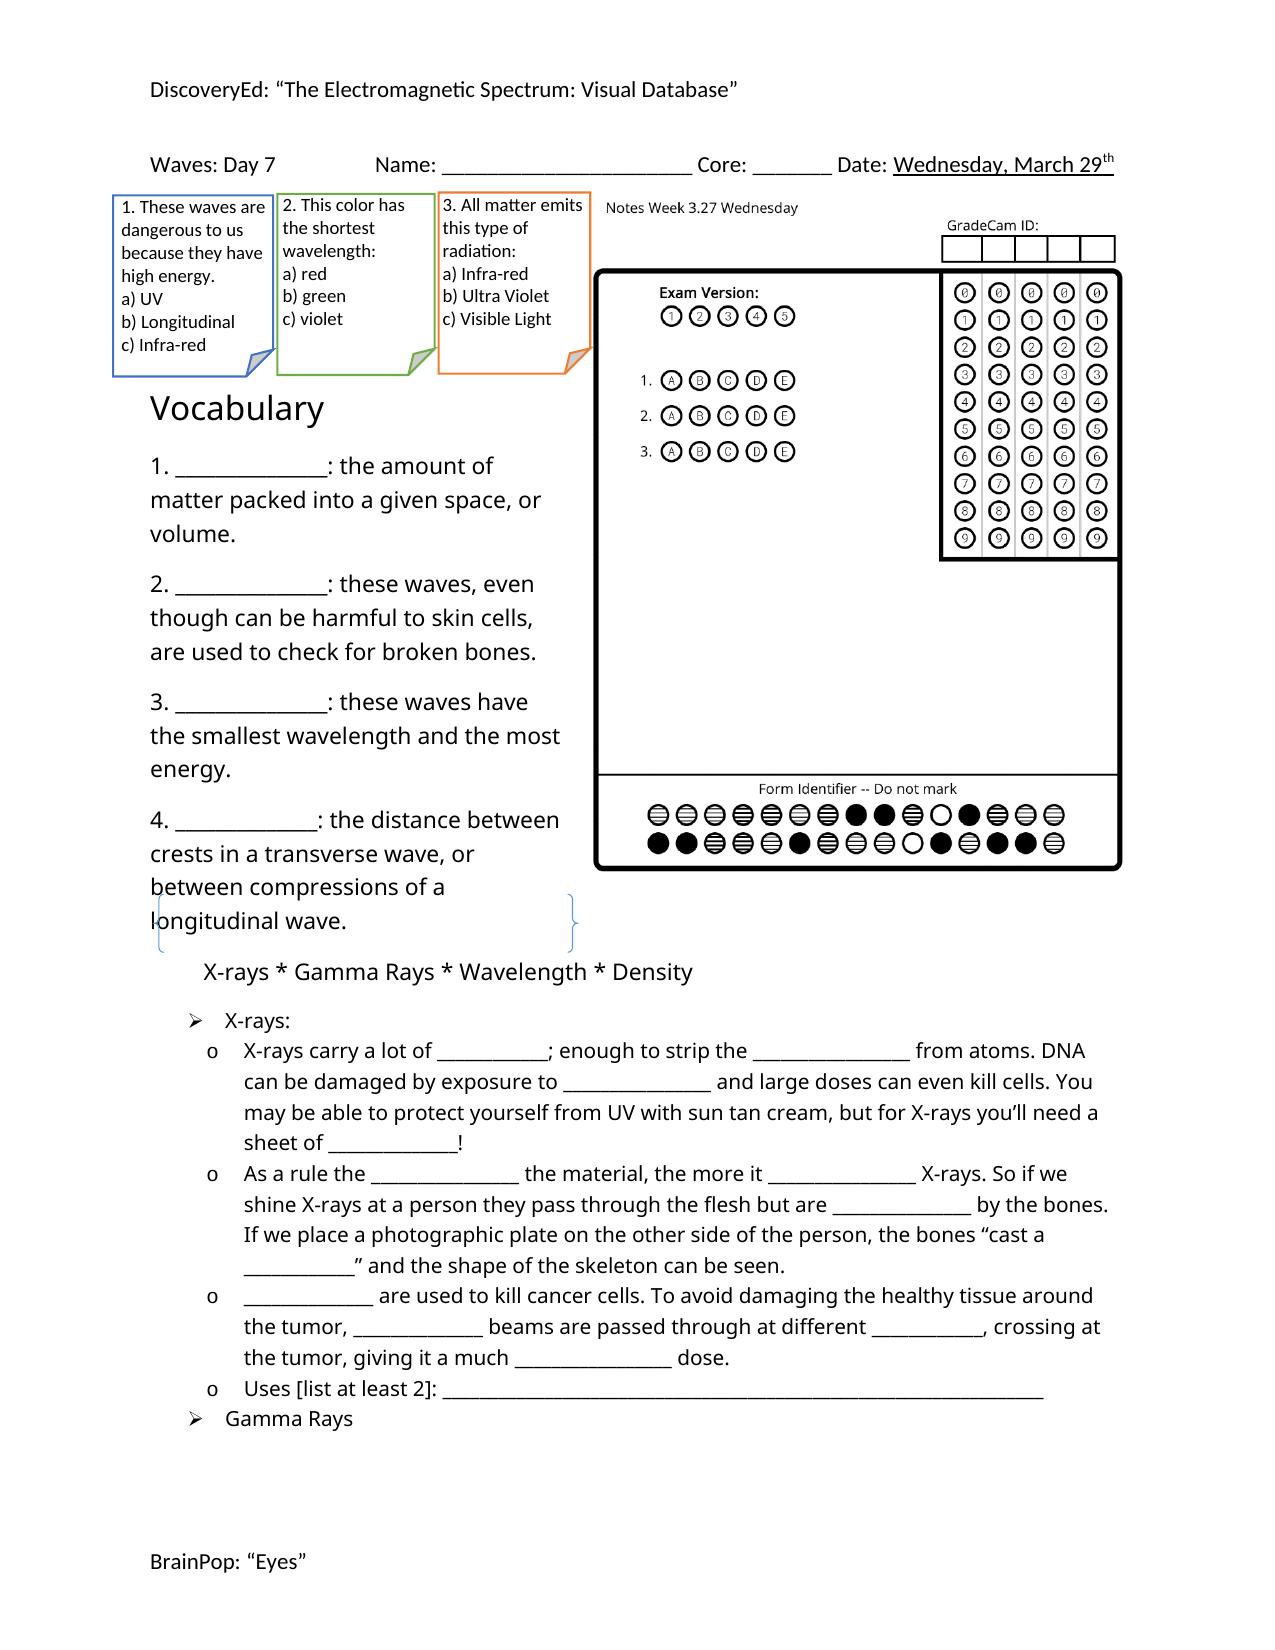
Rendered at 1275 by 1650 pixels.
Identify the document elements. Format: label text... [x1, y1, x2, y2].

list X-rays: [187, 1006, 1125, 1034]
list ______________ are used to kill cancer cells. To avoid damaging the healthy tissue around the tumor, ______________ beams are passed through at different ____________, crossing at the tumor, giving it a much _________________ dose. [206, 1282, 1125, 1371]
text 2. _______________: these waves, even though can be harmful to skin cells, are used to check for broken bones. [150, 568, 587, 667]
text 4. ______________: the distance between crests in a transverse wave, or between compressions of a longitudinal wave. [150, 804, 1125, 936]
list X-rays carry a lot of ____________; enough to strip the _________________ from atoms. DNA can be damaged by exposure to ________________ and large doses can even kill cells. You may be able to protect yourself from UV with sun tan cream, but for X-rays you’ll need a sheet of ______________! [206, 1036, 1125, 1157]
list Uses [list at least 2]: _________________________________________________________________ [206, 1374, 1125, 1402]
list As a rule the ________________ the material, the more it ________________ X-rays. So if we shine X-rays at a person they pass through the flesh but are _______________ by the bones. If we place a photographic plate on the other side of the person, the bones “cast a ____________” and the shape of the skeleton can be seen. [206, 1159, 1125, 1279]
text 1. _______________: the amount of matter packed into a given space, or volume. [150, 450, 587, 549]
text 3. _______________: these waves have the smallest wavelength and the most energy. [150, 686, 587, 784]
text Vocabulary [150, 384, 587, 430]
picture [587, 196, 1125, 875]
text X-rays * Gamma Rays * Wavelength * Density [150, 955, 1125, 987]
text Waves: Day 7 Name: ______________________ Core: _______ Date: Wednesday, March 29th [150, 150, 1125, 178]
list Gamma Rays [187, 1404, 1125, 1433]
